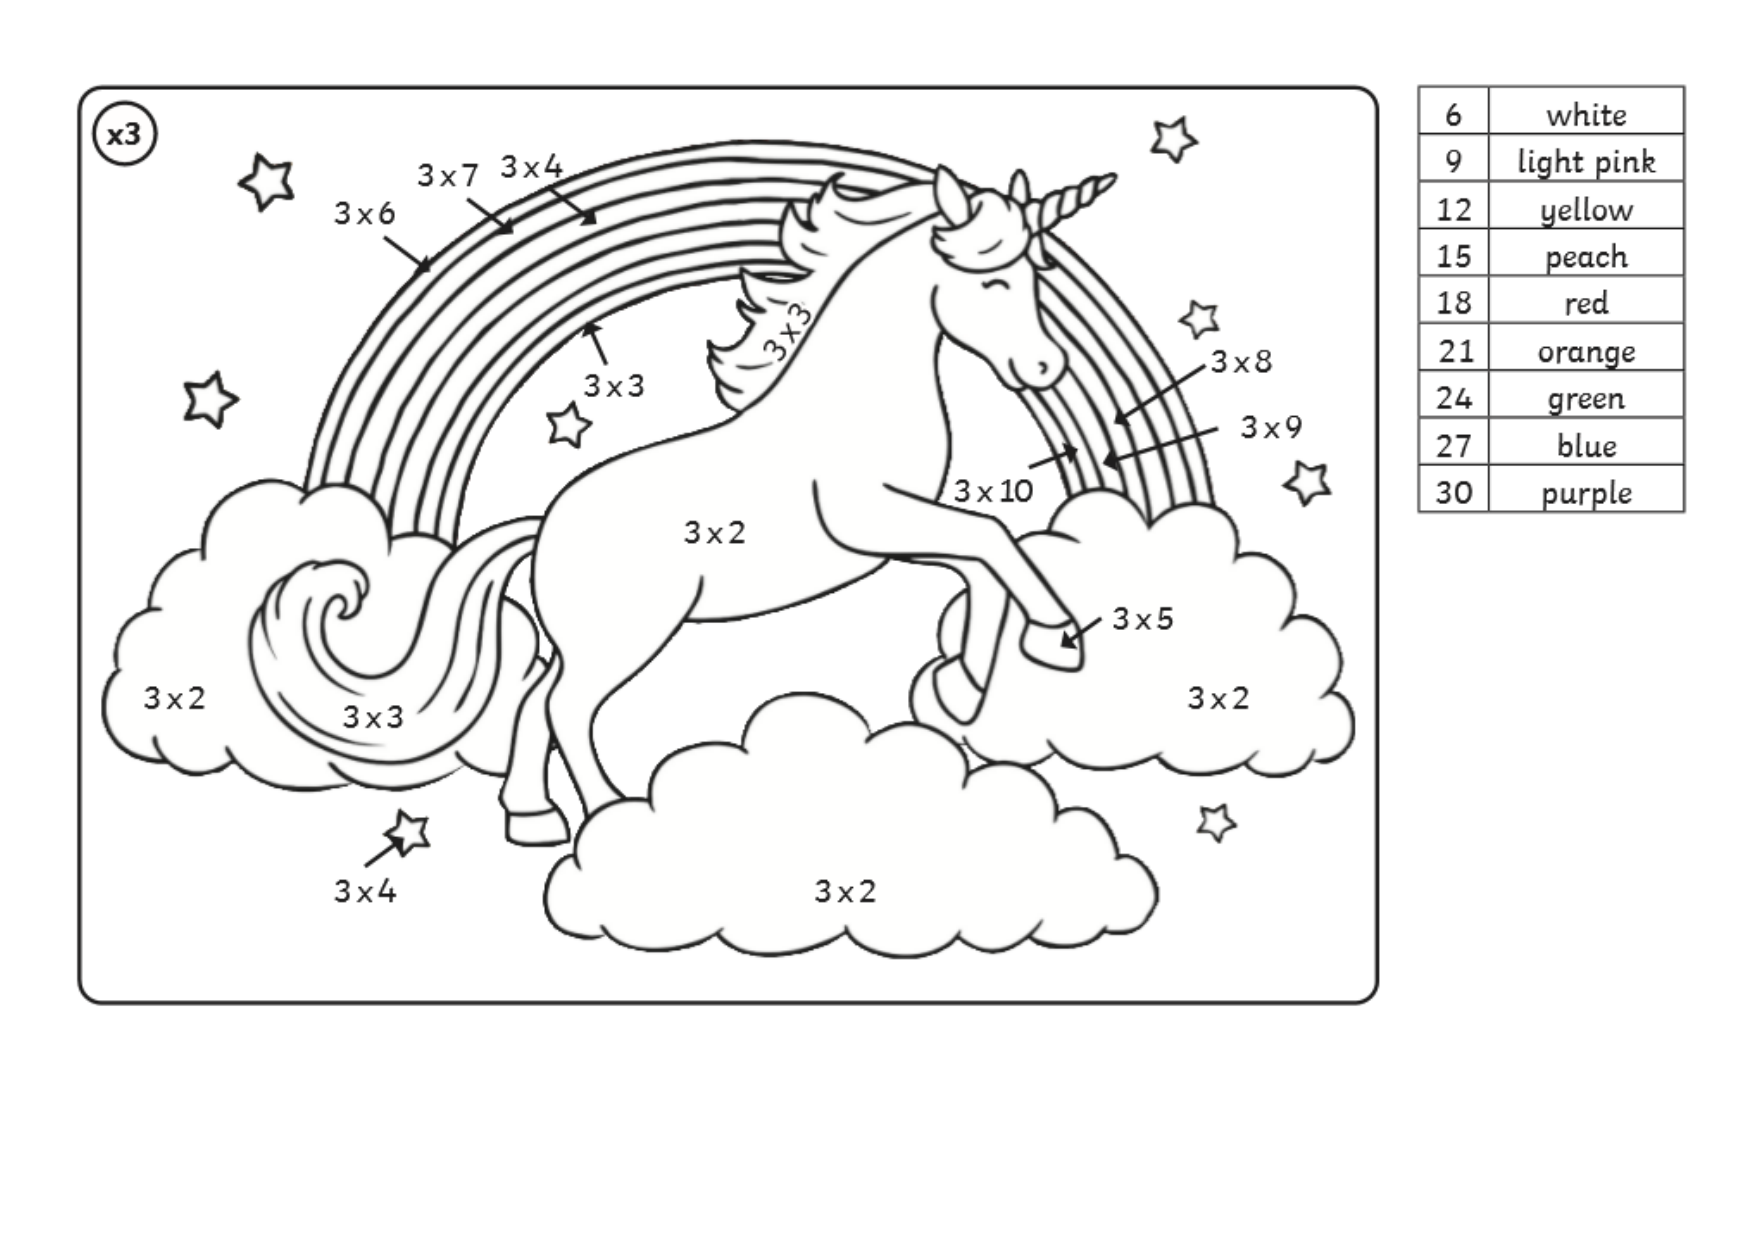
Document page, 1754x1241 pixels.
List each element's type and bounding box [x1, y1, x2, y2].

picture [75, 75, 1696, 1013]
